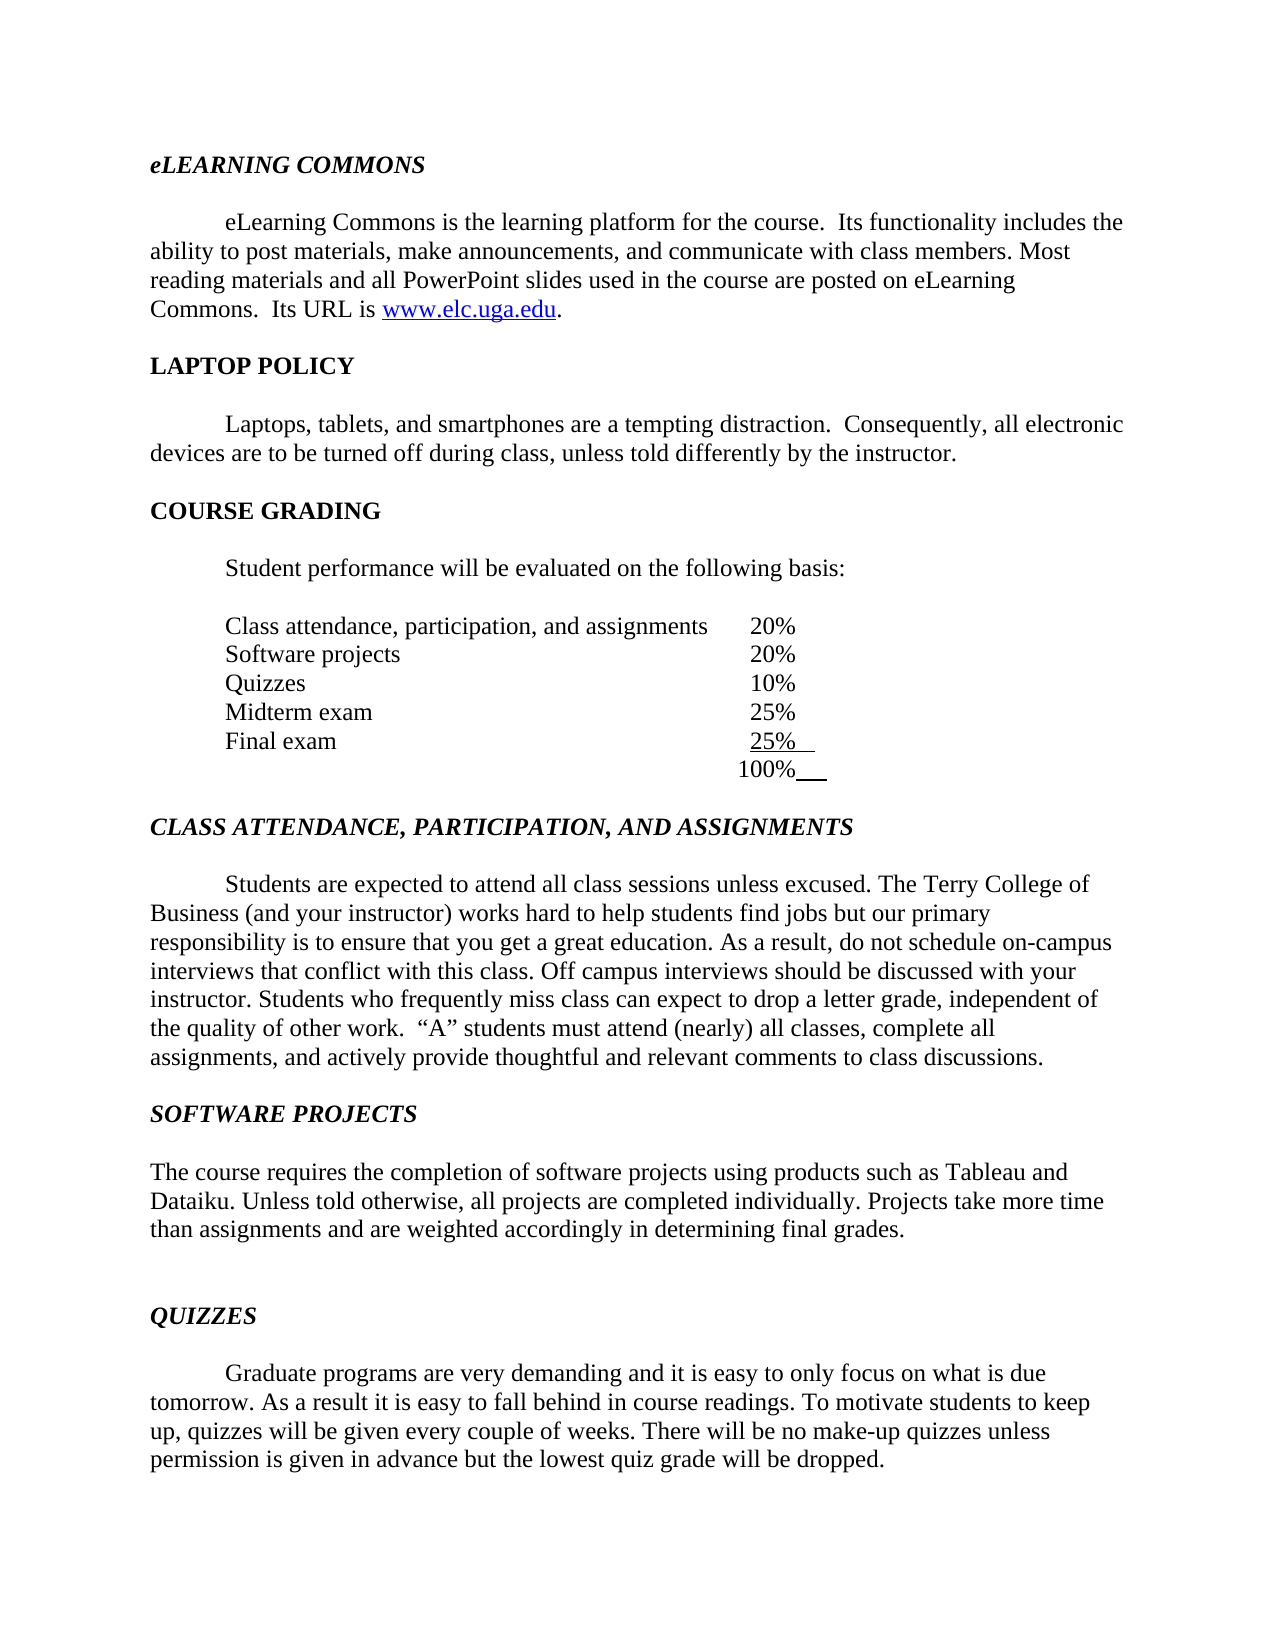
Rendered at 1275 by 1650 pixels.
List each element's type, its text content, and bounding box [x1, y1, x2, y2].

subtitle COURSE GRADING [150, 496, 1125, 524]
subtitle LAPTOP POLICY [150, 351, 1125, 380]
text 100% [150, 754, 1125, 783]
text Quizzes 10% [150, 668, 1125, 697]
text The course requires the completion of software projects using products such as Tableau and Dataiku. Unless told otherwise, all projects are completed individually. Projects take more time than assignments and are weighted accordingly in determining final grades. [150, 1157, 1125, 1243]
text Class attendance, participation, and assignments 20% [150, 611, 1125, 639]
subtitle eLEARNING COMMONS [150, 150, 1125, 179]
text Graduate programs are very demanding and it is easy to only focus on what is due tomorrow. As a result it is easy to fall behind in course readings. To motivate students to keep up, quizzes will be given every couple of weeks. There will be no make-up quizzes unless permission is given in advance but the lowest quiz grade will be dropped. [150, 1358, 1125, 1473]
text Student performance will be evaluated on the following basis: [150, 553, 1125, 582]
text Students are expected to attend all class sessions unless excused. The Terry College of Business (and your instructor) works hard to help students find jobs but our primary responsibility is to ensure that you get a great education. As a result, do not schedule on-campus interviews that conflict with this class. Off campus interviews should be discussed with your instructor. Students who frequently miss class can expect to drop a letter grade, independent of the quality of other work. “A” students must attend (nearly) all classes, complete all assignments, and actively provide thoughtful and relevant comments to class discussions. [150, 869, 1125, 1071]
text SOFTWARE PROJECTS [150, 1099, 1125, 1128]
text Final exam 25% [150, 726, 1125, 754]
text Laptops, tablets, and smartphones are a tempting distraction. Consequently, all electronic devices are to be turned off during class, unless told differently by the instructor. [150, 409, 1125, 467]
text eLearning Commons is the learning platform for the course. Its functionality includes the ability to post materials, make announcements, and communicate with class members. Most reading materials and all PowerPoint slides used in the course are posted on eLearning Commons. Its URL is www.elc.uga.edu. [150, 207, 1125, 322]
text QUIZZES [150, 1301, 1125, 1329]
text Midterm exam 25% [150, 697, 1125, 726]
text Software projects 20% [150, 639, 1125, 668]
subtitle CLASS ATTENDANCE, PARTICIPATION, AND ASSIGNMENTS [150, 812, 1125, 841]
